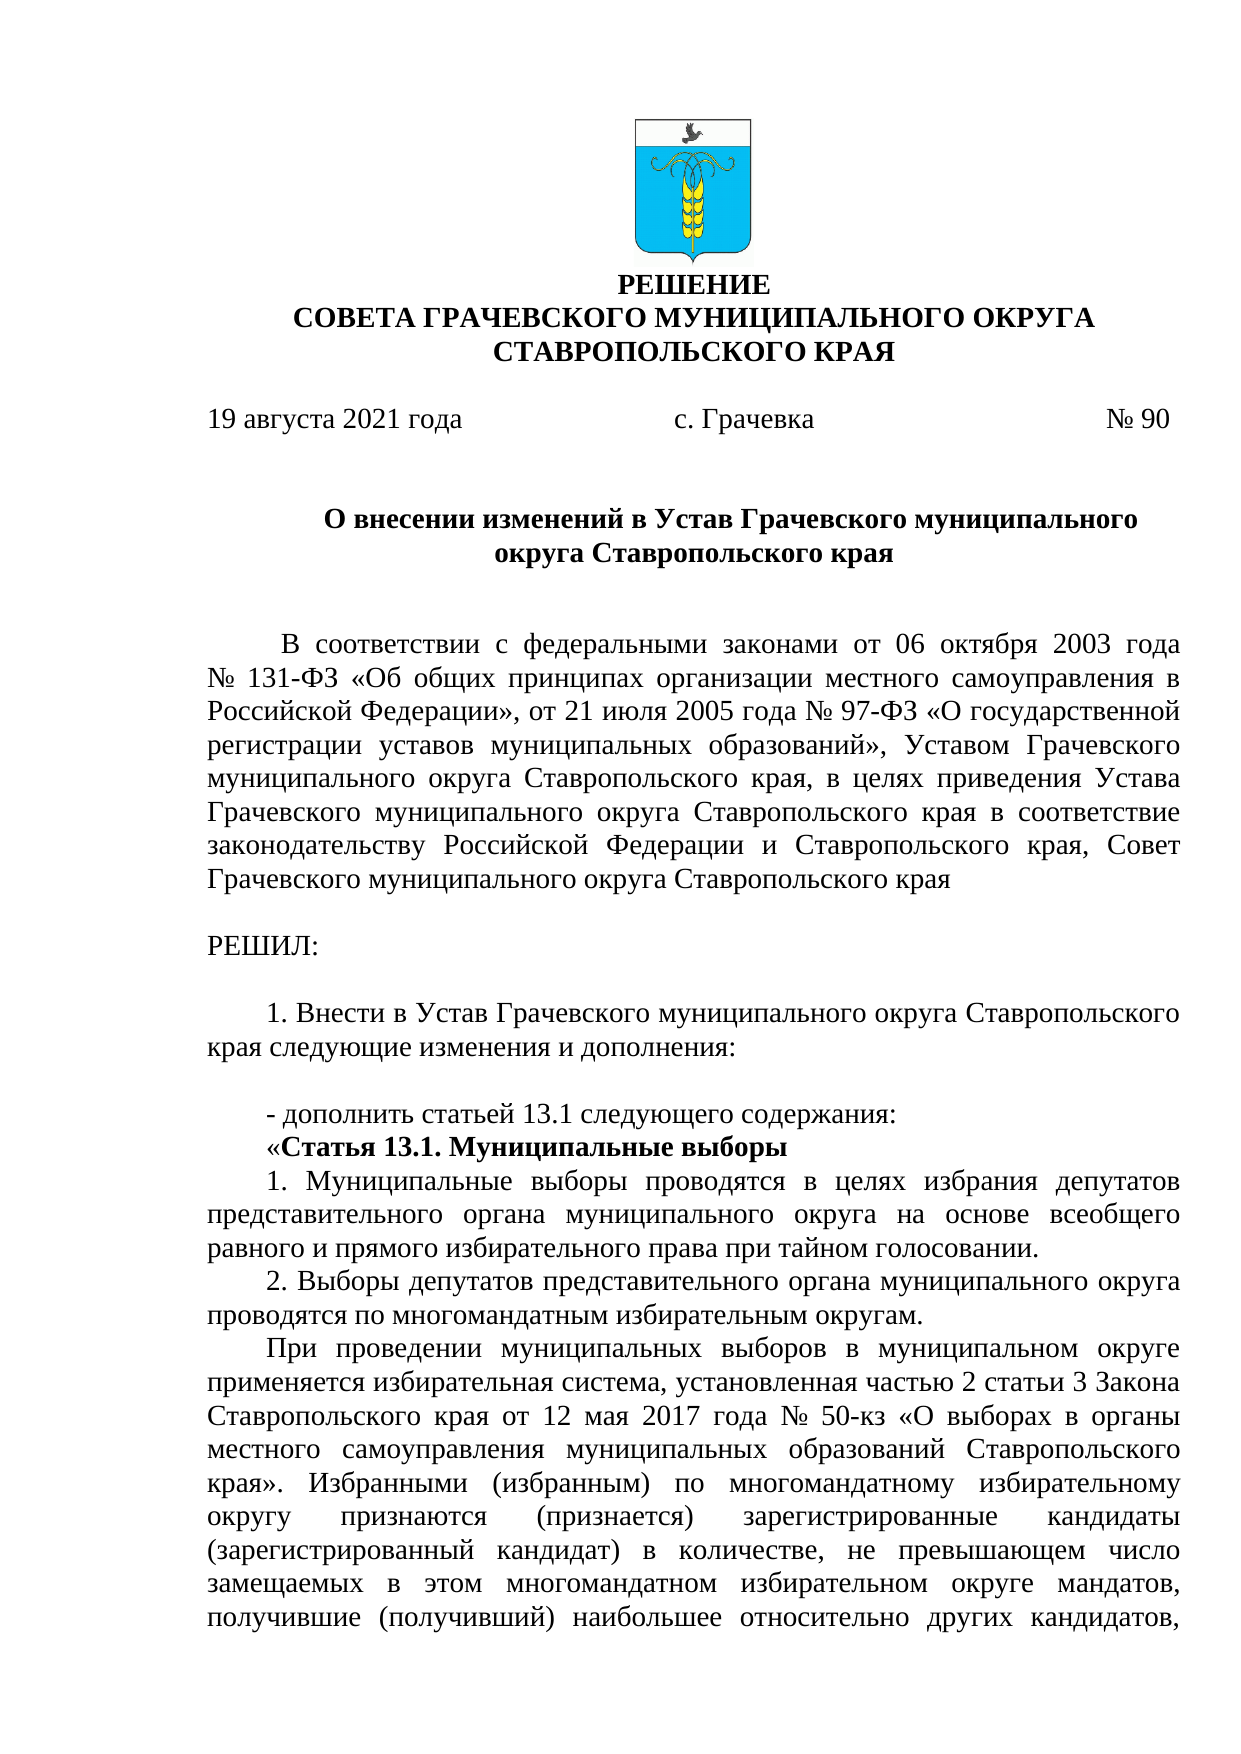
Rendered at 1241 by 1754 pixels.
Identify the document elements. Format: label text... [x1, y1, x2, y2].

text 19 августа 2021 года с. Грачевка № 90 [207, 401, 1181, 434]
text 1. Внести в Устав Грачевского муниципального округа Ставропольского края следующие изменения и дополнения: [207, 995, 1181, 1062]
text - дополнить статьей 13.1 следующего содержания: [207, 1096, 1181, 1129]
text «Статья 13.1. Муниципальные выборы [207, 1129, 1181, 1163]
picture [633, 118, 754, 267]
text 2. Выборы депутатов представительного органа муниципального округа проводятся по многомандатным избирательным округам. [207, 1263, 1181, 1331]
text СТАВРОПОЛЬСКОГО КРАЯ [207, 334, 1181, 367]
text РЕШИЛ: [207, 928, 1181, 962]
text В соответствии с федеральными законами от 06 октября 2003 года № 131-ФЗ «Об общих принципах организации местного самоуправления в Российской Федерации», от 21 июля 2005 года № 97-ФЗ «О государственной регистрации уставов муниципальных образований», Уставом Грачевского муниципального округа Ставропольского края, в целях приведения Устава Грачевского муниципального округа Ставропольского края в соответствие законодательству Российской Федерации и Ставропольского края, Совет Грачевского муниципального округа Ставропольского края [207, 626, 1181, 894]
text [207, 1331, 1181, 1632]
text О внесении изменений в Устав Грачевского муниципального округа Ставропольского края [207, 502, 1181, 569]
text 1. Муниципальные выборы проводятся в целях избрания депутатов представительного органа муниципального округа на основе всеобщего равного и прямого избирательного права при тайном голосовании. [207, 1163, 1181, 1263]
text РЕШЕНИЕ [207, 267, 1181, 300]
text СОВЕТА ГРАЧЕВСКОГО МУНИЦИПАЛЬНОГО ОКРУГА [207, 300, 1181, 334]
